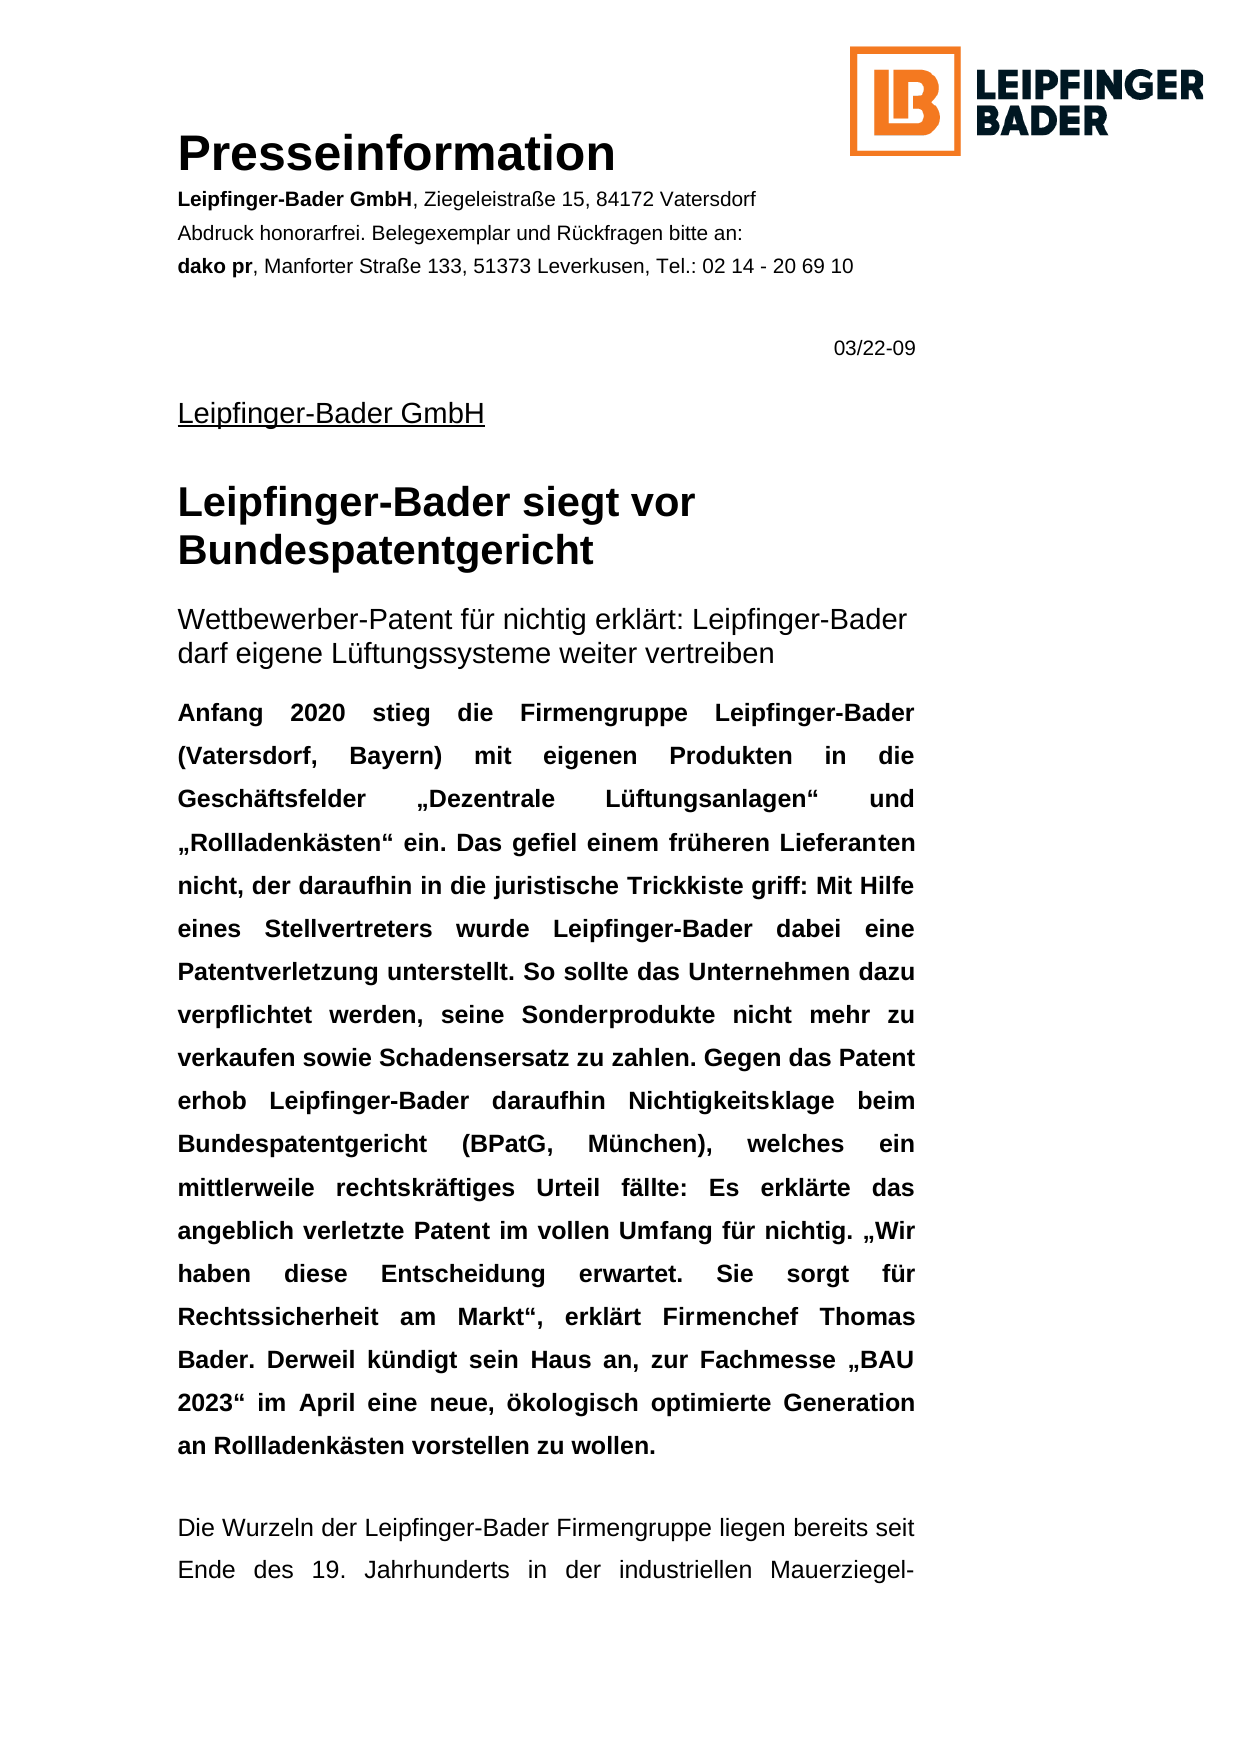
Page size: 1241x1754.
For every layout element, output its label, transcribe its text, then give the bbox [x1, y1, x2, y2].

text Anfang 2020 stieg die Firmengruppe Leipfinger-Bader (Vatersdorf, Bayern) mit eigenen Produkten in die Geschäftsfelder „Dezentrale Lüftungsanlagen“ und „Rollladenkästen“ ein. Das gefiel einem früheren Lieferanten nicht, der daraufhin in die juristische Trickkiste griff: Mit Hilfe eines Stellvertreters wurde Leipfinger-Bader dabei eine Patentverletzung unterstellt. So sollte das Unternehmen dazu verpflichtet werden, seine Sonderprodukte nicht mehr zu verkaufen sowie Schadensersatz zu zahlen. Gegen das Patent erhob Leipfinger-Bader daraufhin Nichtigkeitsklage beim Bundespatentgericht (BPatG, München), welches ein mittlerweile rechtskräftiges Urteil fällte: Es erklärte das angeblich verletzte Patent im vollen Umfang für nichtig. „Wir haben diese Entscheidung erwartet. Sie sorgt für Rechtssicherheit am Markt“, erklärt Firmenchef Thomas Bader. Derweil kündigt sein Haus an, zur Fachmesse „BAU 2023“ im April eine neue, ökologisch optimierte Generation an Rollladenkästen vorstellen zu wollen. [177, 698, 916, 1460]
text Leipfinger-Bader GmbH [177, 397, 916, 430]
text 03/22-09 [177, 322, 916, 363]
text Leipfinger-Bader siegt vor Bundespatentgericht [177, 478, 916, 574]
picture [850, 46, 1204, 156]
text darf eigene Lüftungssysteme weiter vertreiben [177, 636, 916, 669]
text Presseinformation [177, 130, 916, 180]
text dako pr, Manforter Straße 133, 51373 Leverkusen, Tel.: 02 14 - 20 69 10 [177, 247, 916, 280]
text Abdruck honorarfrei. Belegexemplar und Rückfragen bitte an: [177, 213, 916, 247]
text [177, 1503, 916, 1587]
text Leipfinger-Bader GmbH, Ziegeleistraße 15, 84172 Vatersdorf [177, 180, 916, 213]
text Wettbewerber-Patent für nichtig erklärt: Leipfinger-Bader [177, 602, 916, 636]
